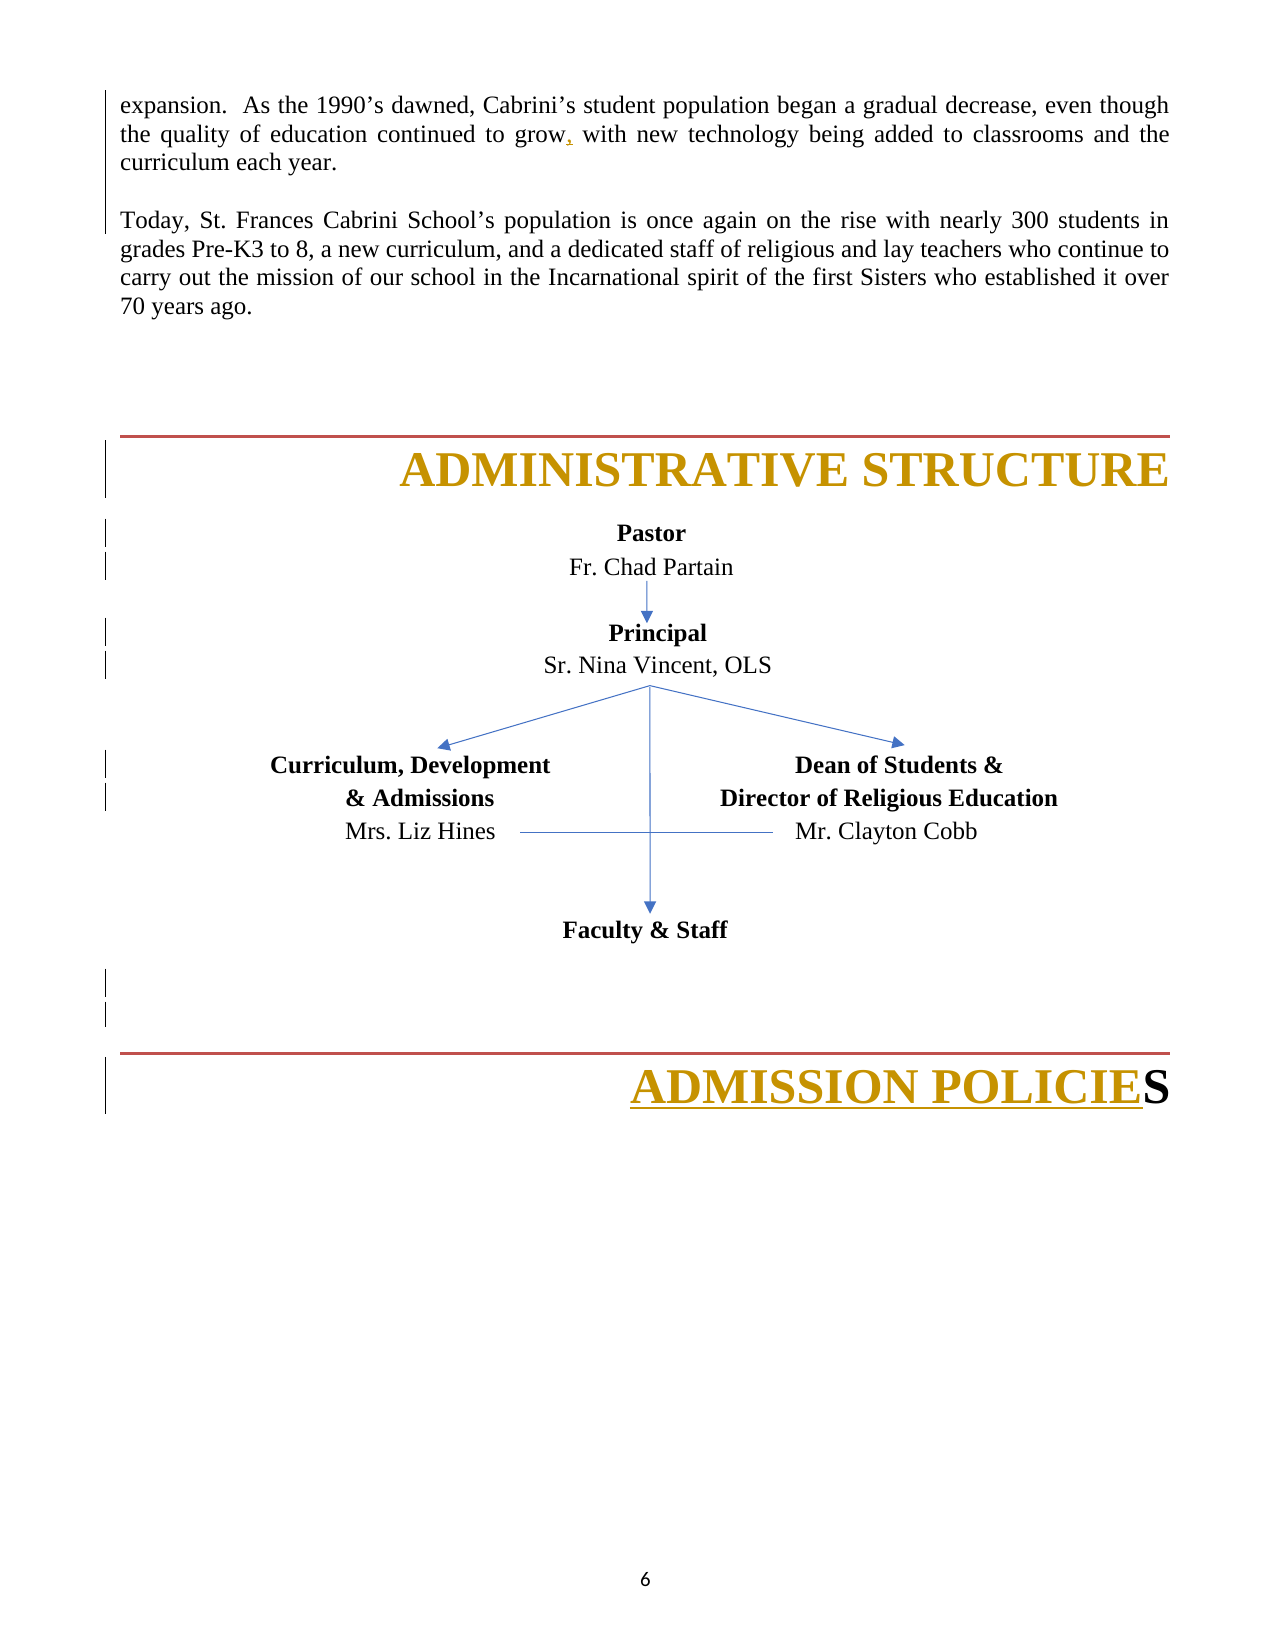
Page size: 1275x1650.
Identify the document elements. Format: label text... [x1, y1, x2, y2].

text Curriculum, Development Dean of Students & [651, 750, 1170, 778]
title ADMINISTRATIVE STRUCTURE [120, 438, 1170, 498]
text & Admissions Director of Religious Education [651, 783, 1170, 811]
text Mrs. Liz Hines Mr. Clayton Cobb [651, 816, 1170, 844]
text Mrs. Liz Hines Mr. Clayton Cobb [270, 816, 649, 844]
text Principal [120, 618, 1170, 646]
text & Admissions Director of Religious Education [270, 783, 649, 811]
text Today, St. Frances Cabrini School’s population is once again on the rise with nearly 300 students in grades Pre-K3 to 8, a new curriculum, and a dedicated staff of religious and lay teachers who continue to carry out the mission of our school in the Incarnational spirit of the first Sisters who established it over 70 years ago. [120, 205, 1170, 320]
title S [120, 1055, 1170, 1114]
text Curriculum, Development Dean of Students & [195, 750, 649, 778]
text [120, 90, 1170, 176]
text Fr. Chad Partain [120, 552, 1170, 580]
text Faculty & Staff [120, 915, 1170, 943]
text Sr. Nina Vincent, OLS [120, 651, 1170, 679]
text Pastor [120, 518, 1170, 547]
